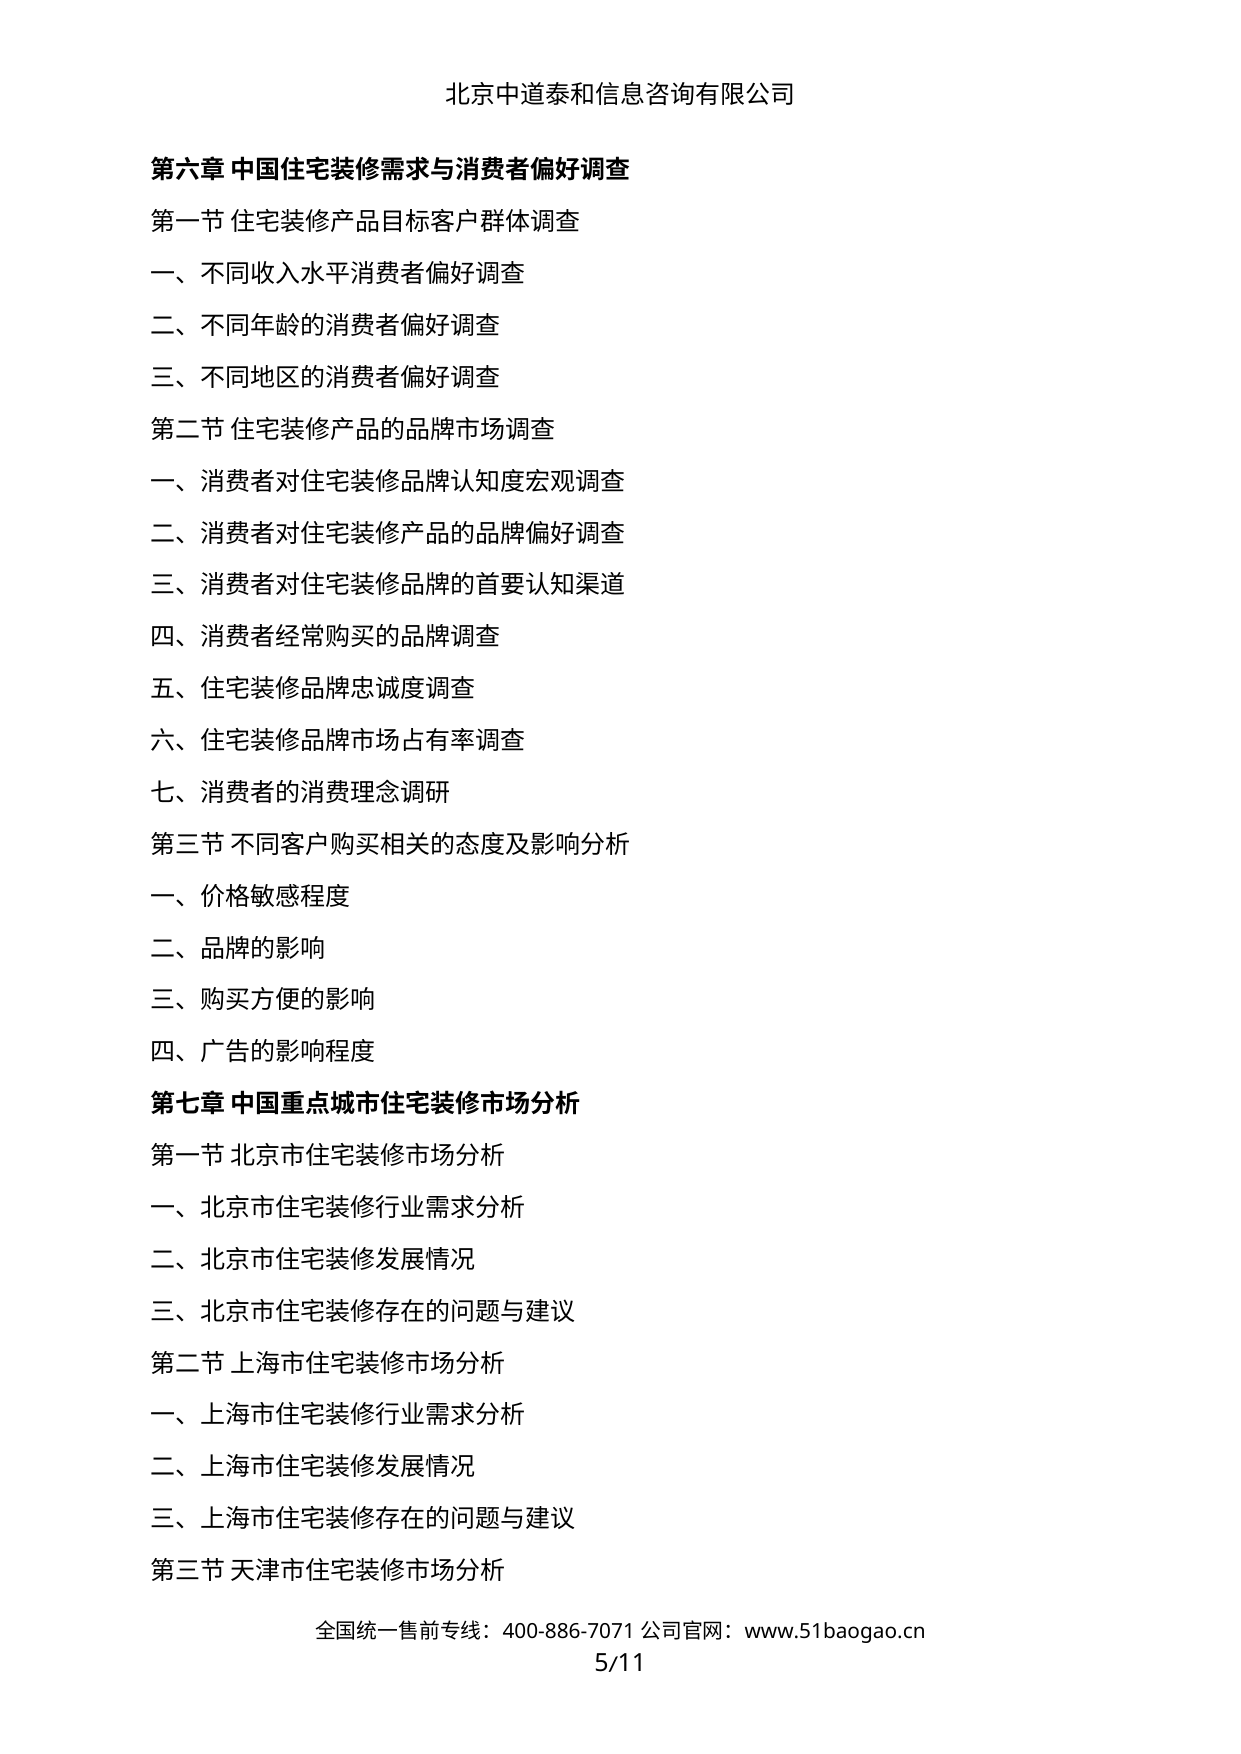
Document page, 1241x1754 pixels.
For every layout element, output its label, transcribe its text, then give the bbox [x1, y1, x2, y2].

text 第二节 上海市住宅装修市场分析 [150, 1343, 1090, 1379]
text 三、上海市住宅装修存在的问题与建议 [150, 1499, 1090, 1535]
text 一、不同收入水平消费者偏好调查 [150, 254, 1090, 290]
text 六、住宅装修品牌市场占有率调查 [150, 721, 1090, 757]
text 二、不同年龄的消费者偏好调查 [150, 306, 1090, 342]
text 一、上海市住宅装修行业需求分析 [150, 1395, 1090, 1431]
text 三、购买方便的影响 [150, 980, 1090, 1016]
text 一、价格敏感程度 [150, 876, 1090, 912]
text 二、北京市住宅装修发展情况 [150, 1239, 1090, 1276]
text 一、消费者对住宅装修品牌认知度宏观调查 [150, 461, 1090, 497]
text 第一节 北京市住宅装修市场分析 [150, 1136, 1090, 1172]
text 第一节 住宅装修产品目标客户群体调查 [150, 202, 1090, 238]
text 七、消费者的消费理念调研 [150, 772, 1090, 809]
text 第六章 中国住宅装修需求与消费者偏好调查 [150, 150, 1090, 186]
text 第二节 住宅装修产品的品牌市场调查 [150, 409, 1090, 446]
text 一、北京市住宅装修行业需求分析 [150, 1187, 1090, 1224]
text 二、消费者对住宅装修产品的品牌偏好调查 [150, 513, 1090, 549]
text 第三节 天津市住宅装修市场分析 [150, 1551, 1090, 1587]
text 三、北京市住宅装修存在的问题与建议 [150, 1291, 1090, 1327]
text 四、消费者经常购买的品牌调查 [150, 617, 1090, 653]
text 二、上海市住宅装修发展情况 [150, 1447, 1090, 1483]
text 四、广告的影响程度 [150, 1032, 1090, 1068]
text 五、住宅装修品牌忠诚度调查 [150, 669, 1090, 705]
text 第三节 不同客户购买相关的态度及影响分析 [150, 824, 1090, 861]
text 第七章 中国重点城市住宅装修市场分析 [150, 1084, 1090, 1120]
text 三、消费者对住宅装修品牌的首要认知渠道 [150, 565, 1090, 601]
text 三、不同地区的消费者偏好调查 [150, 357, 1090, 394]
text 二、品牌的影响 [150, 928, 1090, 964]
